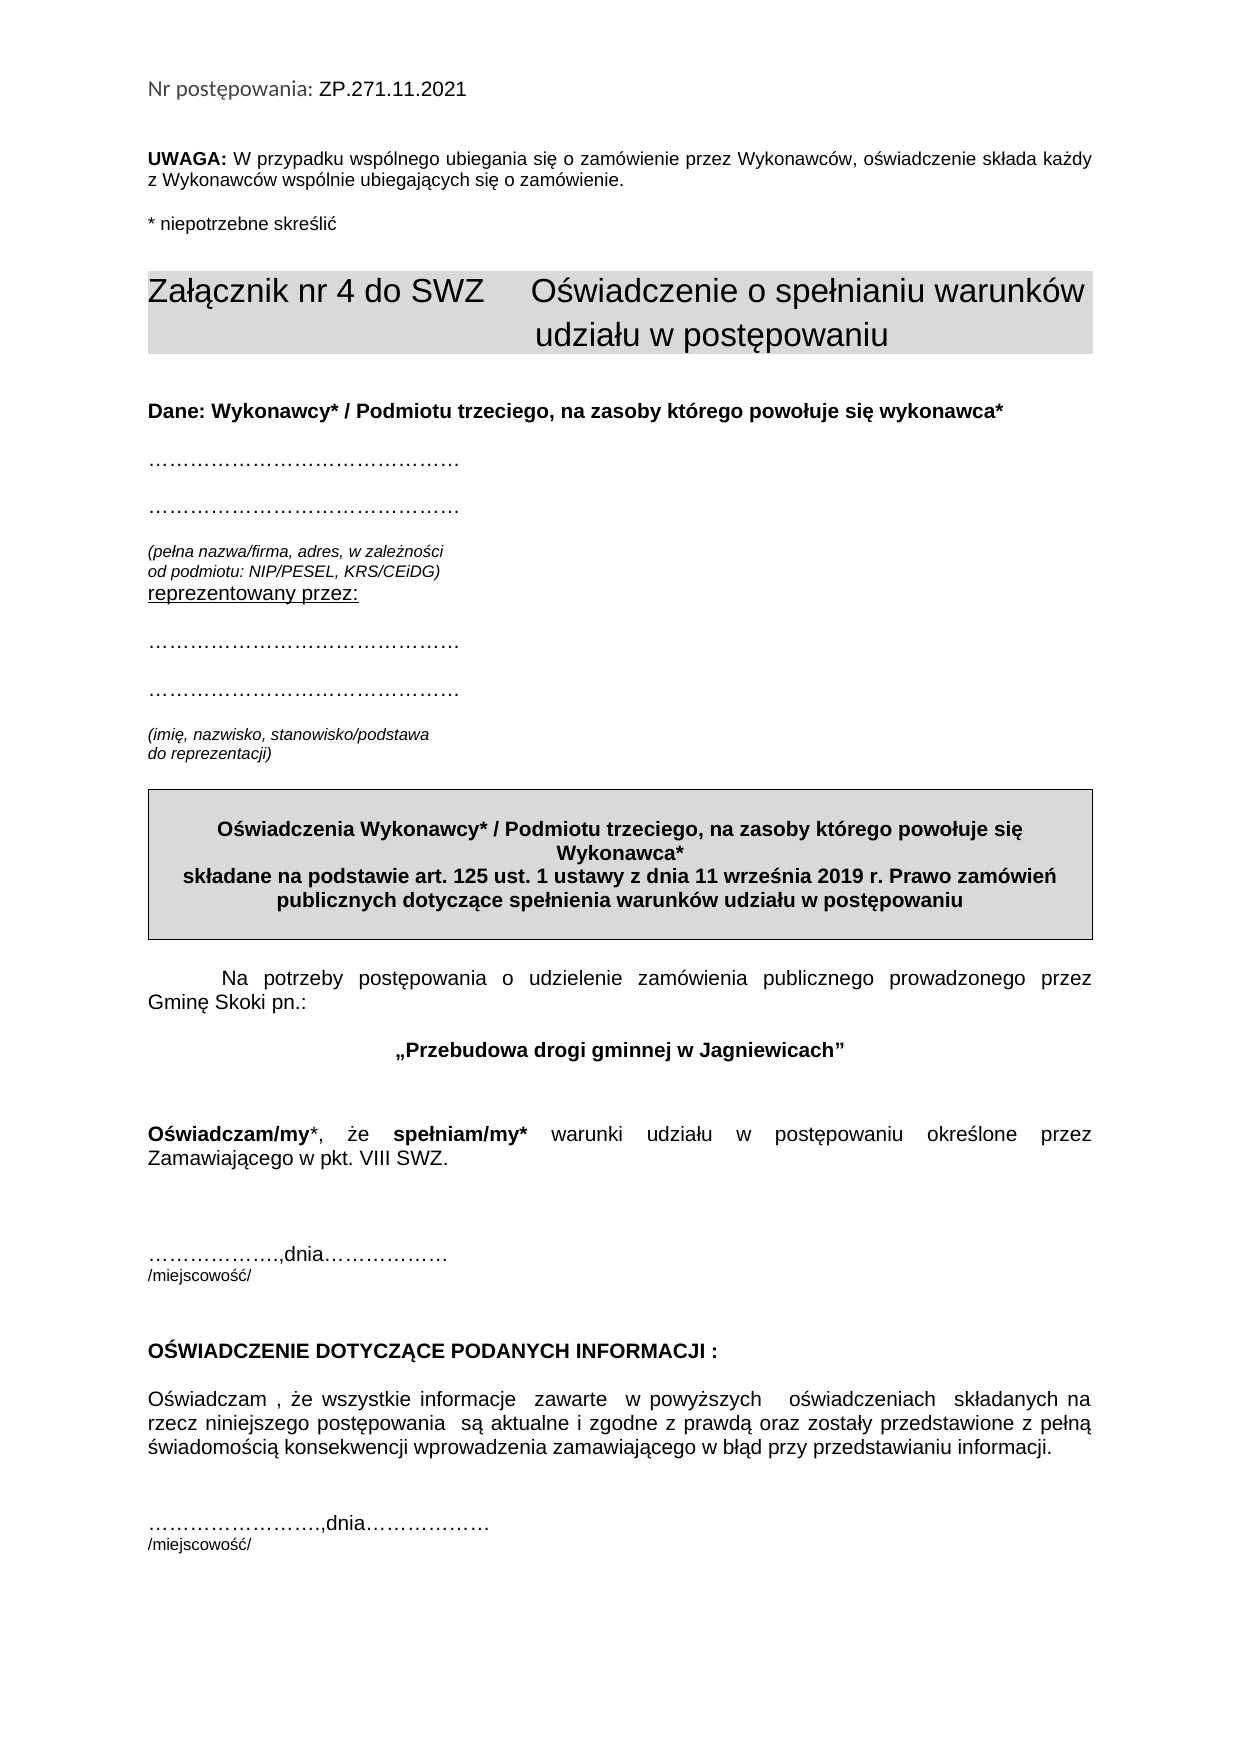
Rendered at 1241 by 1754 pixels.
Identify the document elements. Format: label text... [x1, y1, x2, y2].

text Załącznik nr 4 do SWZ Oświadczenie o spełnianiu warunków udziału w postępowaniu [148, 271, 1093, 354]
text ……………………………………………………………………………… [148, 446, 472, 518]
text UWAGA: W przypadku wspólnego ubiegania się o zamówienie przez Wykonawców, oświadczenie składa każdy z Wykonawców wspólnie ubiegających się o zamówienie. [148, 148, 1093, 191]
text * niepotrzebne skreślić [148, 212, 1093, 234]
text do reprezentacji) [148, 743, 472, 763]
text od podmiotu: NIP/PESEL, KRS/CEiDG) [148, 561, 472, 581]
text /miejscowość/ [148, 1266, 1093, 1285]
text (pełna nazwa/firma, adres, w zależności [148, 542, 472, 561]
text /miejscowość/ [148, 1535, 1093, 1554]
text Oświadczam , że wszystkie informacje zawarte w powyższych oświadczeniach składanych na rzecz niniejszego postępowania są aktualne i zgodne z prawdą oraz zostały przedstawione z pełną świadomością konsekwencji wprowadzenia zamawiającego w błąd przy przedstawianiu informacji. [148, 1387, 1093, 1459]
text Na potrzeby postępowania o udzielenie zamówienia publicznego prowadzonego przez Gminę Skoki pn.: [148, 966, 1093, 1014]
table_header Oświadczenia Wykonawcy* / Podmiotu trzeciego, na zasoby którego powołuje się Wykonawca* składane na podstawie art. 125 ust. 1 ustawy z dnia 11 września 2019 r. Prawo zamówień publicznych dotyczące spełnienia warunków udziału w postępowaniu [149, 790, 1092, 939]
text Oświadczam/my*, że spełniam/my* warunki udziału w postępowaniu określone przez Zamawiającego w pkt. VIII SWZ. [148, 1122, 1093, 1170]
text Dane: Wykonawcy* / Podmiotu trzeciego, na zasoby którego powołuje się wykonawca* [148, 398, 1097, 422]
text …………………….,dnia……………… [148, 1511, 1093, 1535]
text OŚWIADCZENIE DOTYCZĄCE PODANYCH INFORMACJI : [148, 1339, 1093, 1363]
text reprezentowany przez: [148, 581, 1093, 604]
text ……………….,dnia……………… [148, 1242, 1093, 1266]
text (imię, nazwisko, stanowisko/podstawa [148, 724, 472, 743]
text ……………………………………………………………………………… [148, 628, 472, 700]
text „Przebudowa drogi gminnej w Jagniewicach” [148, 1038, 1093, 1062]
